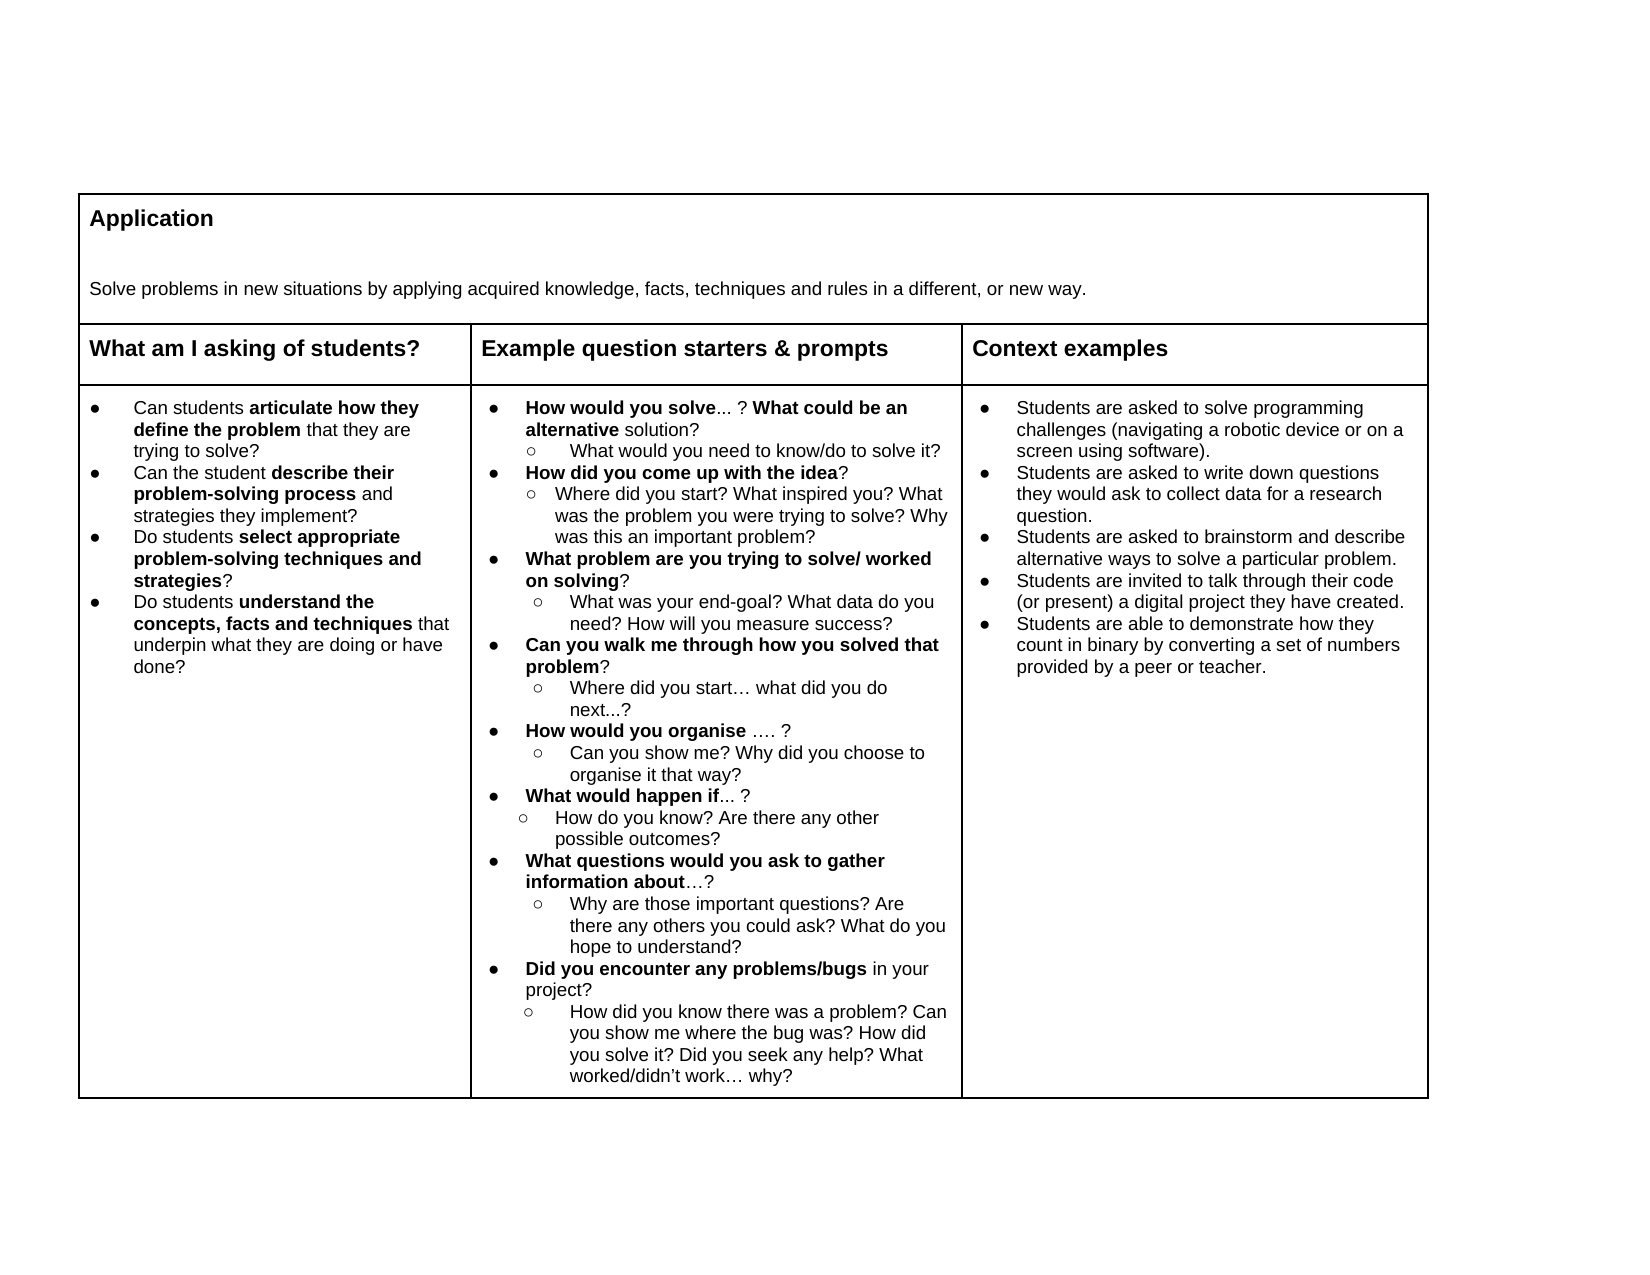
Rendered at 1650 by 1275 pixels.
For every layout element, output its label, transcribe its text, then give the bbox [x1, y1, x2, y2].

table_cell Students are asked to solve programming challenges (navigating a robotic device or on a screen using software). Students are asked to write down questions they would ask to collect data for a research question. Students are asked to brainstorm and describe alternative ways to solve a particular problem. Students are invited to talk through their code (or present) a digital project they have created. Students are able to demonstrate how they count in binary by converting a set of numbers provided by a peer or teacher. [963, 386, 1427, 1097]
table_header Application Solve problems in new situations by applying acquired knowledge, facts, techniques and rules in a different, or new way. [80, 195, 1427, 323]
table_cell Context examples [963, 325, 1427, 384]
table_cell How would you solve... ? What could be an alternative solution? What would you need to know/do to solve it? How did you come up with the idea? Where did you start? What inspired you? What was the problem you were trying to solve? Why was this an important problem? What problem are you trying to solve/ worked on solving? What was your end-goal? What data do you need? How will you measure success? Can you walk me through how you solved that problem? Where did you start… what did you do next...? How would you organise …. ? Can you show me? Why did you choose to organise it that way? What would happen if... ? How do you know? Are there any other possible outcomes? What questions would you ask to gather information about…? Why are those important questions? Are there any others you could ask? What do you hope to understand? Did you encounter any problems/bugs in your project? How did you know there was a problem? Can you show me where the bug was? How did you solve it? Did you seek any help? What worked/didn’t work… why? [472, 386, 961, 1097]
table_cell What am I asking of students? [80, 325, 470, 384]
table_cell Can students articulate how they define the problem that they are trying to solve? Can the student describe their problem-solving process and strategies they implement? Do students select appropriate problem-solving techniques and strategies? Do students understand the concepts, facts and techniques that underpin what they are doing or have done? [80, 386, 470, 1097]
table_cell Example question starters & prompts [472, 325, 961, 384]
